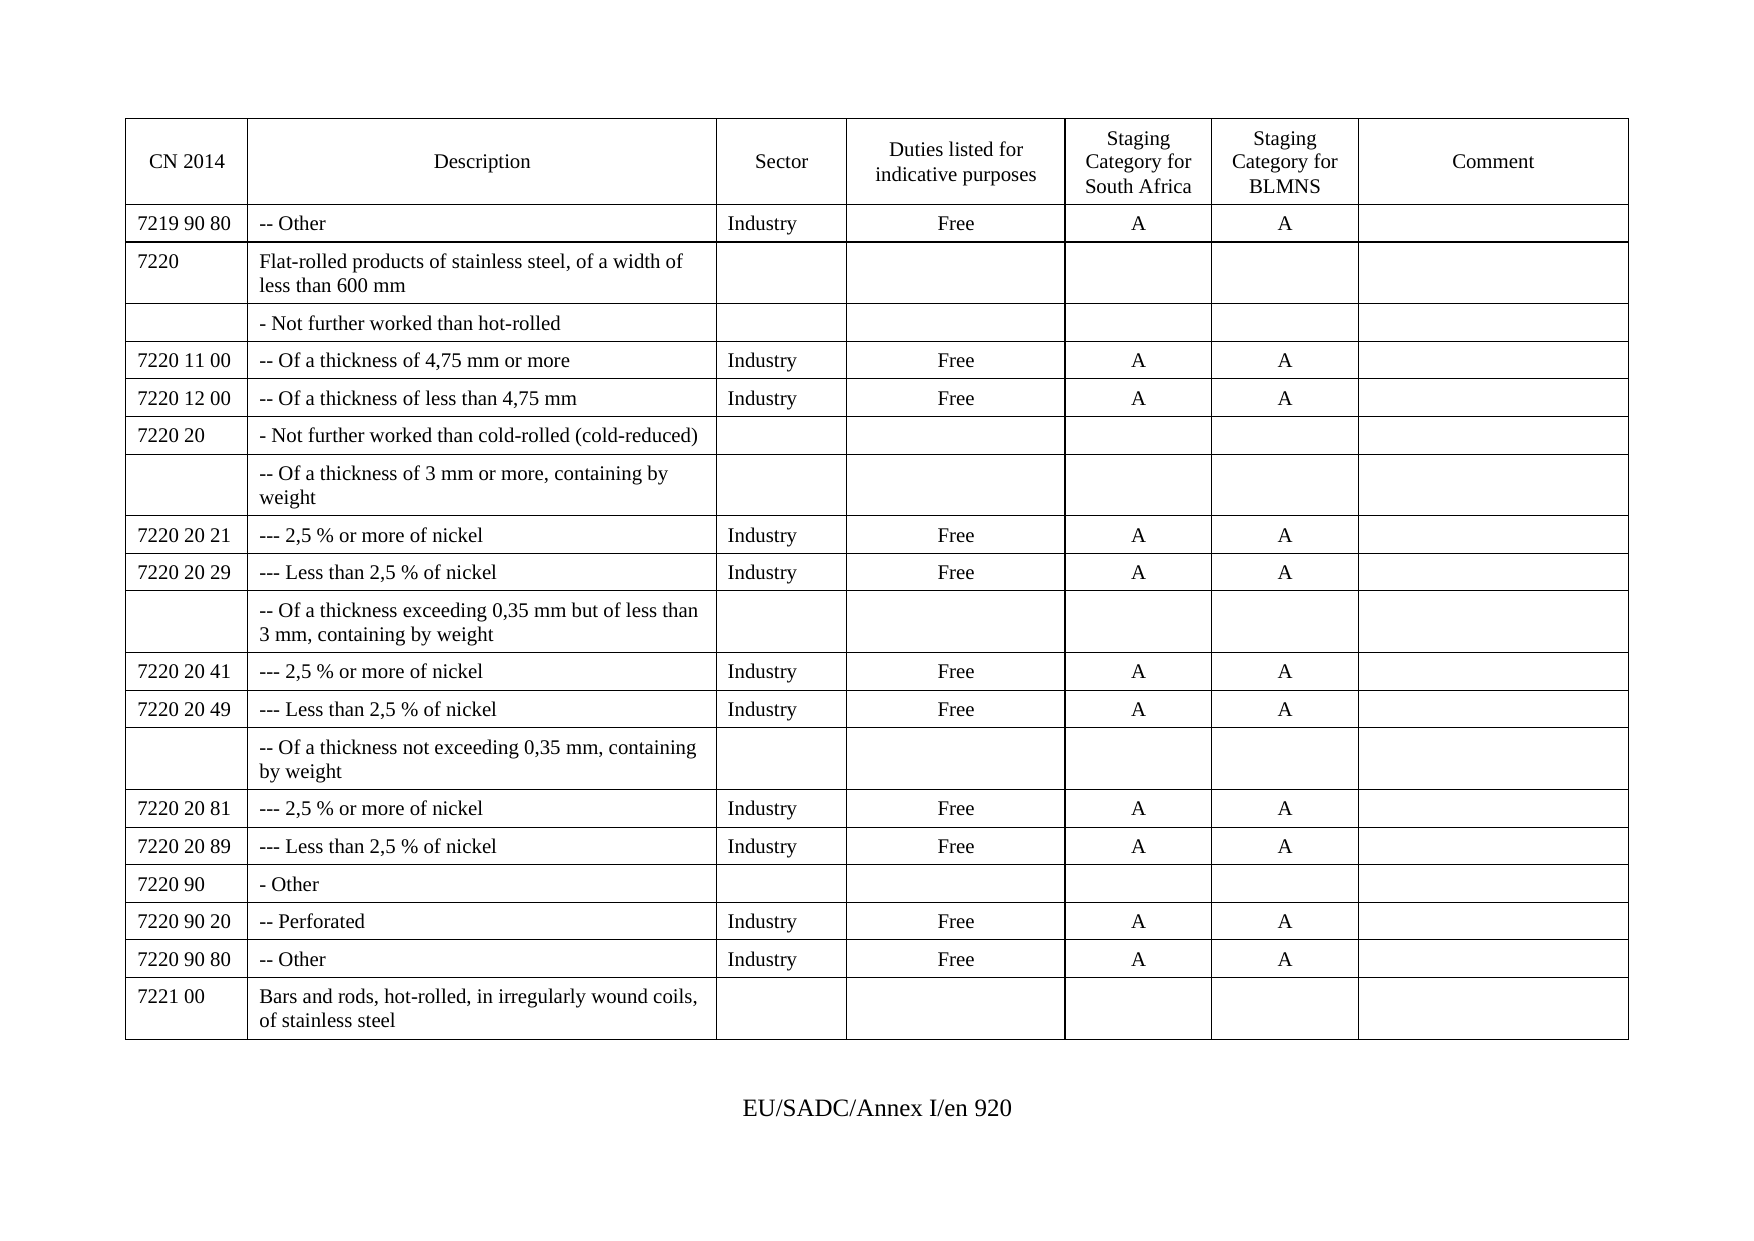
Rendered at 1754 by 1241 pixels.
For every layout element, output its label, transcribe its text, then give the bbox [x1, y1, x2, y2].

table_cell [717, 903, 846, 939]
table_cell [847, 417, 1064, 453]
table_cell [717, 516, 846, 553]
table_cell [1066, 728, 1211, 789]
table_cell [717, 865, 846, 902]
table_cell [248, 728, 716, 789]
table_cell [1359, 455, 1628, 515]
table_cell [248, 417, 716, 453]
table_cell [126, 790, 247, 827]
table_header Staging Category for BLMNS [1212, 119, 1358, 204]
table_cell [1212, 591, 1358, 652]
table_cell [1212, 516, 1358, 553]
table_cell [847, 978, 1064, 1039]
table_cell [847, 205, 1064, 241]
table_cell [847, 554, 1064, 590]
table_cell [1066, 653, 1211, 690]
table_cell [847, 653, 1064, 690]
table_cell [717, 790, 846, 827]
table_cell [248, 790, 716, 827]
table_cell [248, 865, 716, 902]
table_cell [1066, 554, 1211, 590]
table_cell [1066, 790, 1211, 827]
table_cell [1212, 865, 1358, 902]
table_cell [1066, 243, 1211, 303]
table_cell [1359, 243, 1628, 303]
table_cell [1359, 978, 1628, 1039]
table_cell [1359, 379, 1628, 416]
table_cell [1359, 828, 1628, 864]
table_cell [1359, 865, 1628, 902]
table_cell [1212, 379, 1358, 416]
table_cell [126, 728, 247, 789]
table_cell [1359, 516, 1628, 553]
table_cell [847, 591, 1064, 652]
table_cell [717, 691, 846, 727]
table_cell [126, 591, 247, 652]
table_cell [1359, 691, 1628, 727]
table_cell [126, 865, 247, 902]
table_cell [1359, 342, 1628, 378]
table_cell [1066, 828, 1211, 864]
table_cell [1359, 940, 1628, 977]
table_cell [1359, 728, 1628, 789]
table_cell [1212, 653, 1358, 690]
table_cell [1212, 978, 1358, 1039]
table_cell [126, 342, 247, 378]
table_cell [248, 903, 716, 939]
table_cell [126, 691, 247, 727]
table_header Duties listed for indicative purposes [847, 119, 1064, 204]
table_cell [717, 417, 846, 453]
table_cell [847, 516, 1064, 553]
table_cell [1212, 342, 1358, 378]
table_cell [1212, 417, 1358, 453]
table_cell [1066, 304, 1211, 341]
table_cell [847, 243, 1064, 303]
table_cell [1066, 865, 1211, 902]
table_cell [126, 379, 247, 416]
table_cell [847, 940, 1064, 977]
table_header Staging Category for South Africa [1066, 119, 1211, 204]
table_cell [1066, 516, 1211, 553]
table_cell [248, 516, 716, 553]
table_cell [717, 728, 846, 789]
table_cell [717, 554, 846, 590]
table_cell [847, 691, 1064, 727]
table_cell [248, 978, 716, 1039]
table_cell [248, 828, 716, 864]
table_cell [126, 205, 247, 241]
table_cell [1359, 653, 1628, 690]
table_header CN 2014 [126, 119, 247, 204]
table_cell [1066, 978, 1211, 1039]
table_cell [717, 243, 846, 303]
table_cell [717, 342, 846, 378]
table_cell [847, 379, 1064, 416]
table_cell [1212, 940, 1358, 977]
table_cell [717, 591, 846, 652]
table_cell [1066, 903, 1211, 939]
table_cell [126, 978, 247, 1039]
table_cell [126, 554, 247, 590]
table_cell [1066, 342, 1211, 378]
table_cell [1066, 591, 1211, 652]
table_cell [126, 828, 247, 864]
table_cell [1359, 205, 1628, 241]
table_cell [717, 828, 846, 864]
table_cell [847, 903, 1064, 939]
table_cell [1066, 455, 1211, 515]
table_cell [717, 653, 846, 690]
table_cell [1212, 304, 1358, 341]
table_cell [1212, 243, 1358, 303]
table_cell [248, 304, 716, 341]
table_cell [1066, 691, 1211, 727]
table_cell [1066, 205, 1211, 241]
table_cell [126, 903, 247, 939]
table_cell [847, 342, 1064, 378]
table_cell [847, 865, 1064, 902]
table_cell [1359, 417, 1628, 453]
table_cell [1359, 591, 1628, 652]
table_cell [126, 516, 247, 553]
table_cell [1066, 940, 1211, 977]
table_header Description [248, 119, 716, 204]
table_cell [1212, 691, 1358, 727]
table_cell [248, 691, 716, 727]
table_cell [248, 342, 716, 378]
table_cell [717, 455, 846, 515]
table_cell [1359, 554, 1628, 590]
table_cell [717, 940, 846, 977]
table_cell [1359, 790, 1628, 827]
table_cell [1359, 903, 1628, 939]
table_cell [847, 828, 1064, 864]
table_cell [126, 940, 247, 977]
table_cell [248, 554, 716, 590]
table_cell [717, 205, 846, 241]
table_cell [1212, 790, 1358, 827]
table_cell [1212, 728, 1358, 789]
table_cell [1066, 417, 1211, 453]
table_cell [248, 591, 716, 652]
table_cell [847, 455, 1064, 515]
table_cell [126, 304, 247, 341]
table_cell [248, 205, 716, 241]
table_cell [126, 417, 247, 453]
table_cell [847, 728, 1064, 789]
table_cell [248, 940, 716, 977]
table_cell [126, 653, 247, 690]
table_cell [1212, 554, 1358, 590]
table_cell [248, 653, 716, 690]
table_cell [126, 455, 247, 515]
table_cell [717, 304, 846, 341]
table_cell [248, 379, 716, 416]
table_header Comment [1359, 119, 1628, 204]
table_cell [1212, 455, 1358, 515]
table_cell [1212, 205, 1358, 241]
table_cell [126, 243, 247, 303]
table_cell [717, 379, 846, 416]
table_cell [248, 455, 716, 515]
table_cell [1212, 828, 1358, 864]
table_header Sector [717, 119, 846, 204]
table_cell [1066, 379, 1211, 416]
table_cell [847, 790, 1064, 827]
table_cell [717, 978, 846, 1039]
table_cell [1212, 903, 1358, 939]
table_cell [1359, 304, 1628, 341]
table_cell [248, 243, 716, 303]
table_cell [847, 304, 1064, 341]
